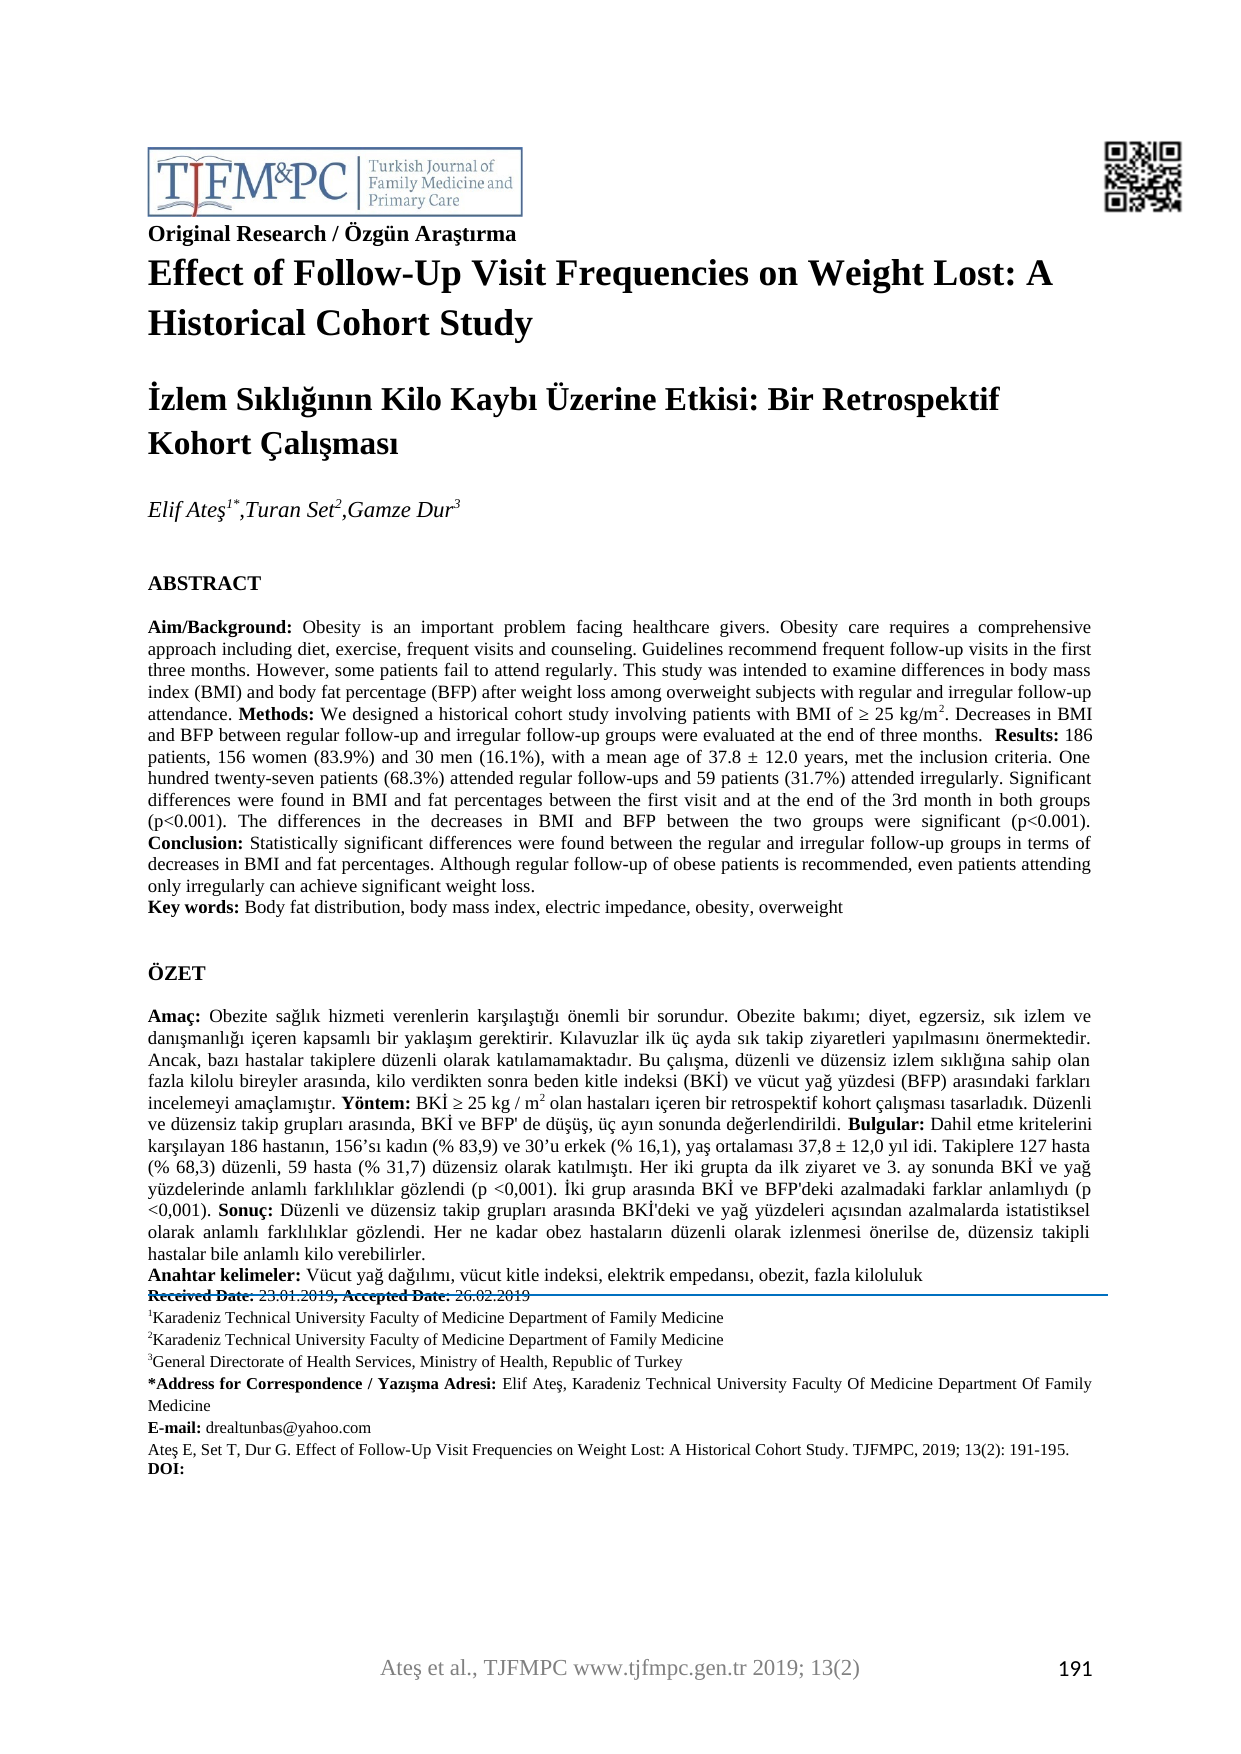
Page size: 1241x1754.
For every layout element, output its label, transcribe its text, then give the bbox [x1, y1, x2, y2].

text 3General Directorate of Health Services, Ministry of Health, Republic of Turkey [148, 1352, 1093, 1371]
text 1Karadeniz Technical University Faculty of Medicine Department of Family Medicine [148, 1308, 1093, 1327]
text 2Karadeniz Technical University Faculty of Medicine Department of Family Medicine [148, 1329, 1093, 1349]
text Aim/Background: Obesity is an important problem facing healthcare givers. Obesity care requires a comprehensive approach including diet, exercise, frequent visits and counseling. Guidelines recommend frequent follow-up visits in the first three months. However, some patients fail to attend regularly. This study was intended to examine differences in body mass index (BMI) and body fat percentage (BFP) after weight loss among overweight subjects with regular and irregular follow-up attendance. Methods: We designed a historical cohort study involving patients with BMI of ≥ 25 kg/m2. Decreases in BMI and BFP between regular follow-up and irregular follow-up groups were evaluated at the end of three months. Results: 186 patients, 156 women (83.9%) and 30 men (16.1%), with a mean age of 37.8 ± 12.0 years, met the inclusion criteria. One hundred twenty-seven patients (68.3%) attended regular follow-ups and 59 patients (31.7%) attended irregularly. Significant differences were found in BMI and fat percentages between the first visit and at the end of the 3rd month in both groups (p<0.001). The differences in the decreases in BMI and BFP between the two groups were significant (p<0.001). Conclusion: Statistically significant differences were found between the regular and irregular follow-up groups in terms of decreases in BMI and fat percentages. Although regular follow-up of obese patients is recommended, even patients attending only irregularly can achieve significant weight loss. [148, 616, 1093, 896]
text İzlem Sıklığının Kilo Kaybı Üzerine Etkisi: Bir Retrospektif Kohort Çalışması [148, 379, 1093, 461]
text Original Research / Özgün Araştırma [148, 220, 1093, 247]
text E-mail: drealtunbas@yahoo.com [148, 1417, 1093, 1437]
text Amaç: Obezite sağlık hizmeti verenlerin karşılaştığı önemli bir sorundur. Obezite bakımı; diyet, egzersiz, sık izlem ve danışmanlığı içeren kapsamlı bir yaklaşım gerektirir. Kılavuzlar ilk üç ayda sık takip ziyaretleri yapılmasını önermektedir. Ancak, bazı hastalar takiplere düzenli olarak katılamamaktadır. Bu çalışma, düzenli ve düzensiz izlem sıklığına sahip olan fazla kilolu bireyler arasında, kilo verdikten sonra beden kitle indeksi (BKİ) ve vücut yağ yüzdesi (BFP) arasındaki farkları incelemeyi amaçlamıştır. Yöntem: BKİ ≥ 25 kg / m2 olan hastaları içeren bir retrospektif kohort çalışması tasarladık. Düzenli ve düzensiz takip grupları arasında, BKİ ve BFP' de düşüş, üç ayın sonunda değerlendirildi. Bulgular: Dahil etme kritelerini karşılayan 186 hastanın, 156’sı kadın (% 83,9) ve 30’u erkek (% 16,1), yaş ortalaması 37,8 ± 12,0 yıl idi. Takiplere 127 hasta (% 68,3) düzenli, 59 hasta (% 31,7) düzensiz olarak katılmıştı. Her iki grupta da ilk ziyaret ve 3. ay sonunda BKİ ve yağ yüzdelerinde anlamlı farklılıklar gözlendi (p <0,001). İki grup arasında BKİ ve BFP'deki azalmadaki farklar anlamlıydı (p <0,001). Sonuç: Düzenli ve düzensiz takip grupları arasında BKİ'deki ve yağ yüzdeleri açısından azalmalarda istatistiksel olarak anlamlı farklılıklar gözlendi. Her ne kadar obez hastaların düzenli olarak izlenmesi önerilse de, düzensiz takipli hastalar bile anlamlı kilo verebilirler. [148, 1005, 1093, 1264]
text Key words: Body fat distribution, body mass index, electric impedance, obesity, overweight [148, 896, 1093, 918]
picture [147, 147, 523, 217]
text Ateş E, Set T, Dur G. Effect of Follow-Up Visit Frequencies on Weight Lost: A Historical Cohort Study. TJFMPC, 2019; 13(2): 191-195. [148, 1439, 1093, 1459]
text ÖZET [148, 960, 1093, 984]
text Elif Ateş1*,Turan Set2,Gamze Dur3 [148, 496, 1093, 522]
text *Address for Correspondence / Yazışma Adresi: Elif Ateş, Karadeniz Technical University Faculty Of Medicine Department Of Family Medicine [148, 1373, 1093, 1415]
text Effect of Follow-Up Visit Frequencies on Weight Lost: A Historical Cohort Study [148, 251, 1093, 343]
text Anahtar kelimeler: Vücut yağ dağılımı, vücut kitle indeksi, elektrik empedansı, obezit, fazla kiloluluk [148, 1264, 1093, 1286]
picture [1098, 135, 1186, 217]
text DOI: [148, 1459, 1093, 1478]
text ABSTRACT [148, 571, 1093, 595]
